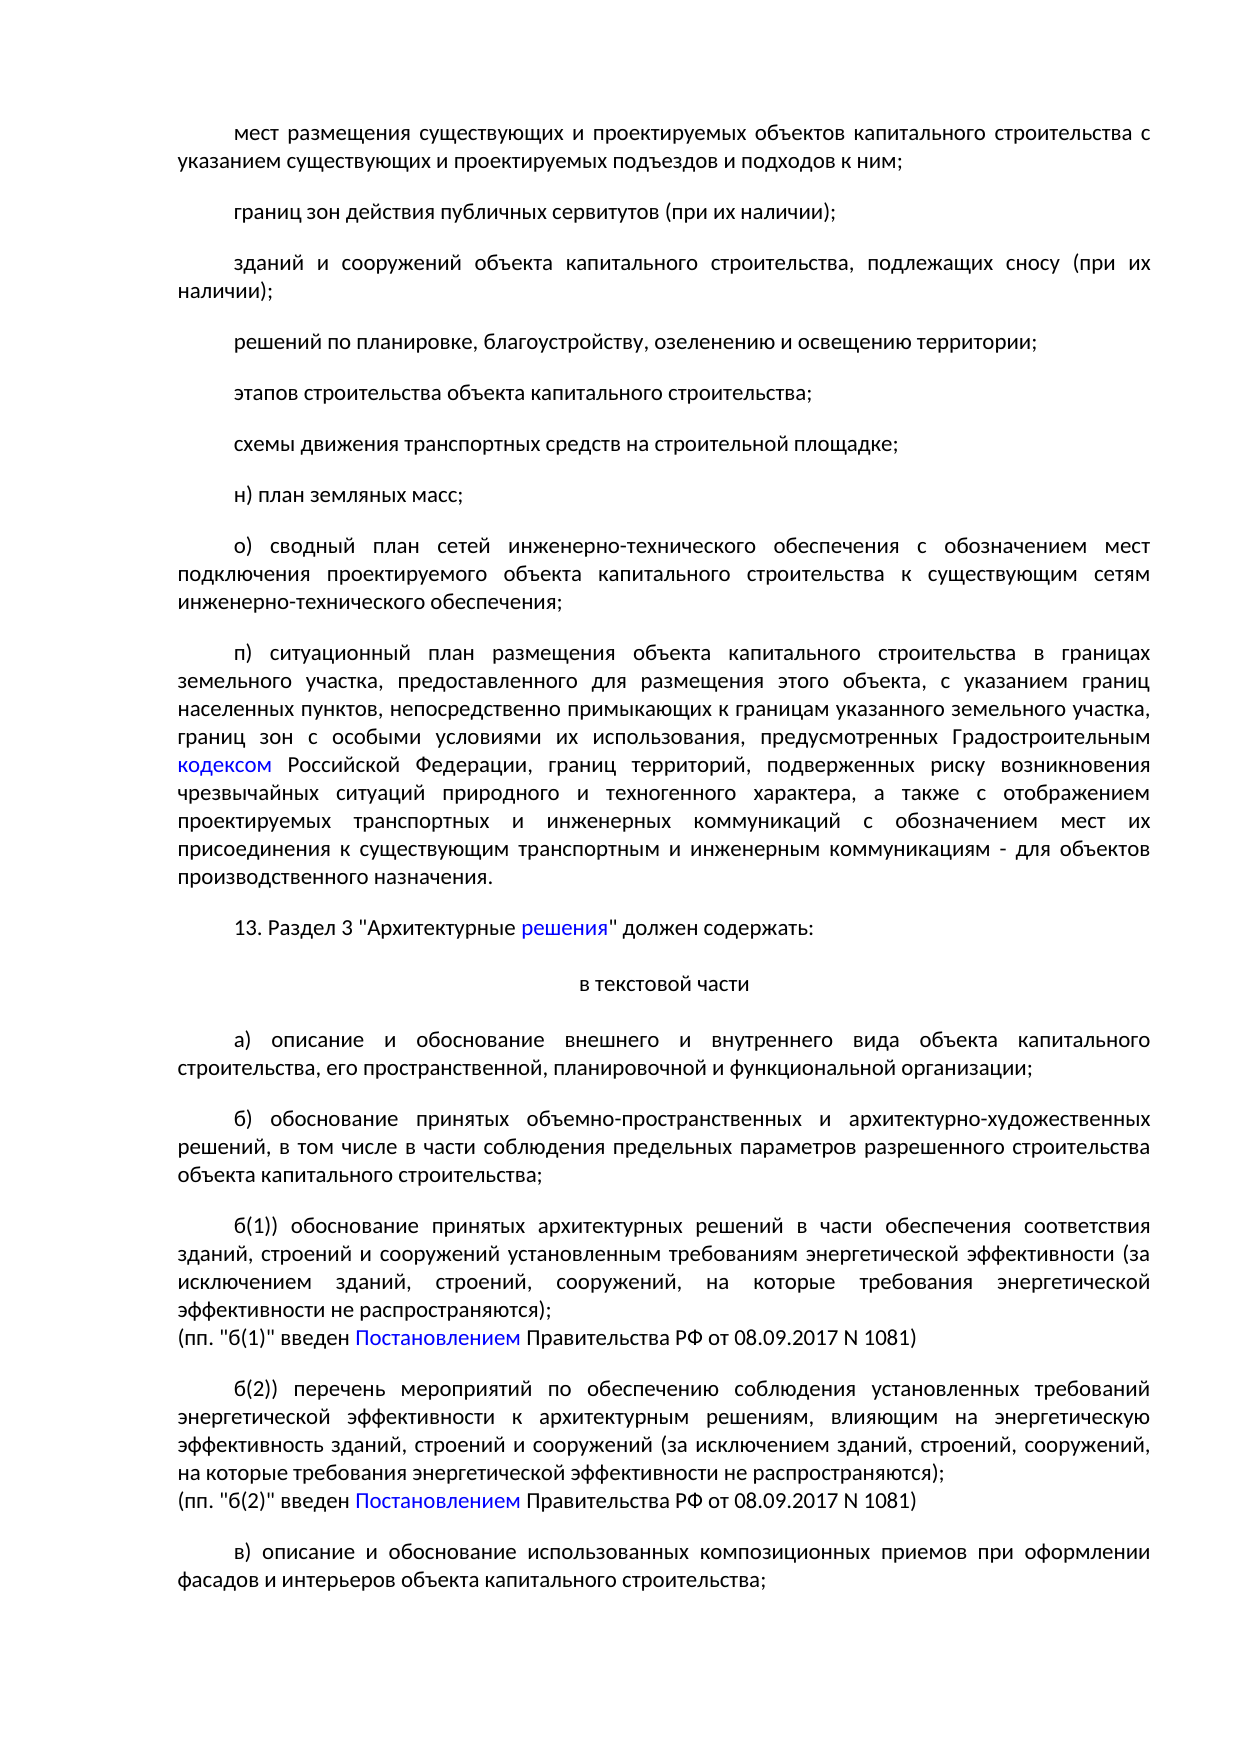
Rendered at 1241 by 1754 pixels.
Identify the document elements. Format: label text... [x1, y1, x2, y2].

text схемы движения транспортных средств на строительной площадке; [177, 429, 1152, 457]
text а) описание и обоснование внешнего и внутреннего вида объекта капитального строительства, его пространственной, планировочной и функциональной организации; [177, 1025, 1152, 1081]
text н) план земляных масс; [177, 480, 1152, 508]
text в) описание и обоснование использованных композиционных приемов при оформлении фасадов и интерьеров объекта капитального строительства; [177, 1537, 1152, 1593]
text решений по планировке, благоустройству, озеленению и освещению территории; [177, 327, 1152, 355]
text в текстовой части [177, 969, 1152, 997]
text мест размещения существующих и проектируемых объектов капитального строительства с указанием существующих и проектируемых подъездов и подходов к ним; [177, 118, 1152, 174]
text 13. Раздел 3 "Архитектурные решения" должен содержать: [177, 913, 1152, 941]
text б(2)) перечень мероприятий по обеспечению соблюдения установленных требований энергетической эффективности к архитектурным решениям, влияющим на энергетическую эффективность зданий, строений и сооружений (за исключением зданий, строений, сооружений, на которые требования энергетической эффективности не распространяются); [177, 1374, 1152, 1486]
text границ зон действия публичных сервитутов (при их наличии); [177, 197, 1152, 225]
text о) сводный план сетей инженерно-технического обеспечения с обозначением мест подключения проектируемого объекта капитального строительства к существующим сетям инженерно-технического обеспечения; [177, 531, 1152, 615]
text этапов строительства объекта капитального строительства; [177, 378, 1152, 406]
text зданий и сооружений объекта капитального строительства, подлежащих сносу (при их наличии); [177, 248, 1152, 304]
text (пп. "б(2)" введен Постановлением Правительства РФ от 08.09.2017 N 1081) [177, 1486, 1152, 1514]
text (пп. "б(1)" введен Постановлением Правительства РФ от 08.09.2017 N 1081) [177, 1323, 1152, 1351]
text п) ситуационный план размещения объекта капитального строительства в границах земельного участка, предоставленного для размещения этого объекта, с указанием границ населенных пунктов, непосредственно примыкающих к границам указанного земельного участка, границ зон с особыми условиями их использования, предусмотренных Градостроительным кодексом Российской Федерации, границ территорий, подверженных риску возникновения чрезвычайных ситуаций природного и техногенного характера, а также с отображением проектируемых транспортных и инженерных коммуникаций с обозначением мест их присоединения к существующим транспортным и инженерным коммуникациям - для объектов производственного назначения. [177, 638, 1152, 890]
text б) обоснование принятых объемно-пространственных и архитектурно-художественных решений, в том числе в части соблюдения предельных параметров разрешенного строительства объекта капитального строительства; [177, 1104, 1152, 1188]
text б(1)) обоснование принятых архитектурных решений в части обеспечения соответствия зданий, строений и сооружений установленным требованиям энергетической эффективности (за исключением зданий, строений, сооружений, на которые требования энергетической эффективности не распространяются); [177, 1211, 1152, 1323]
